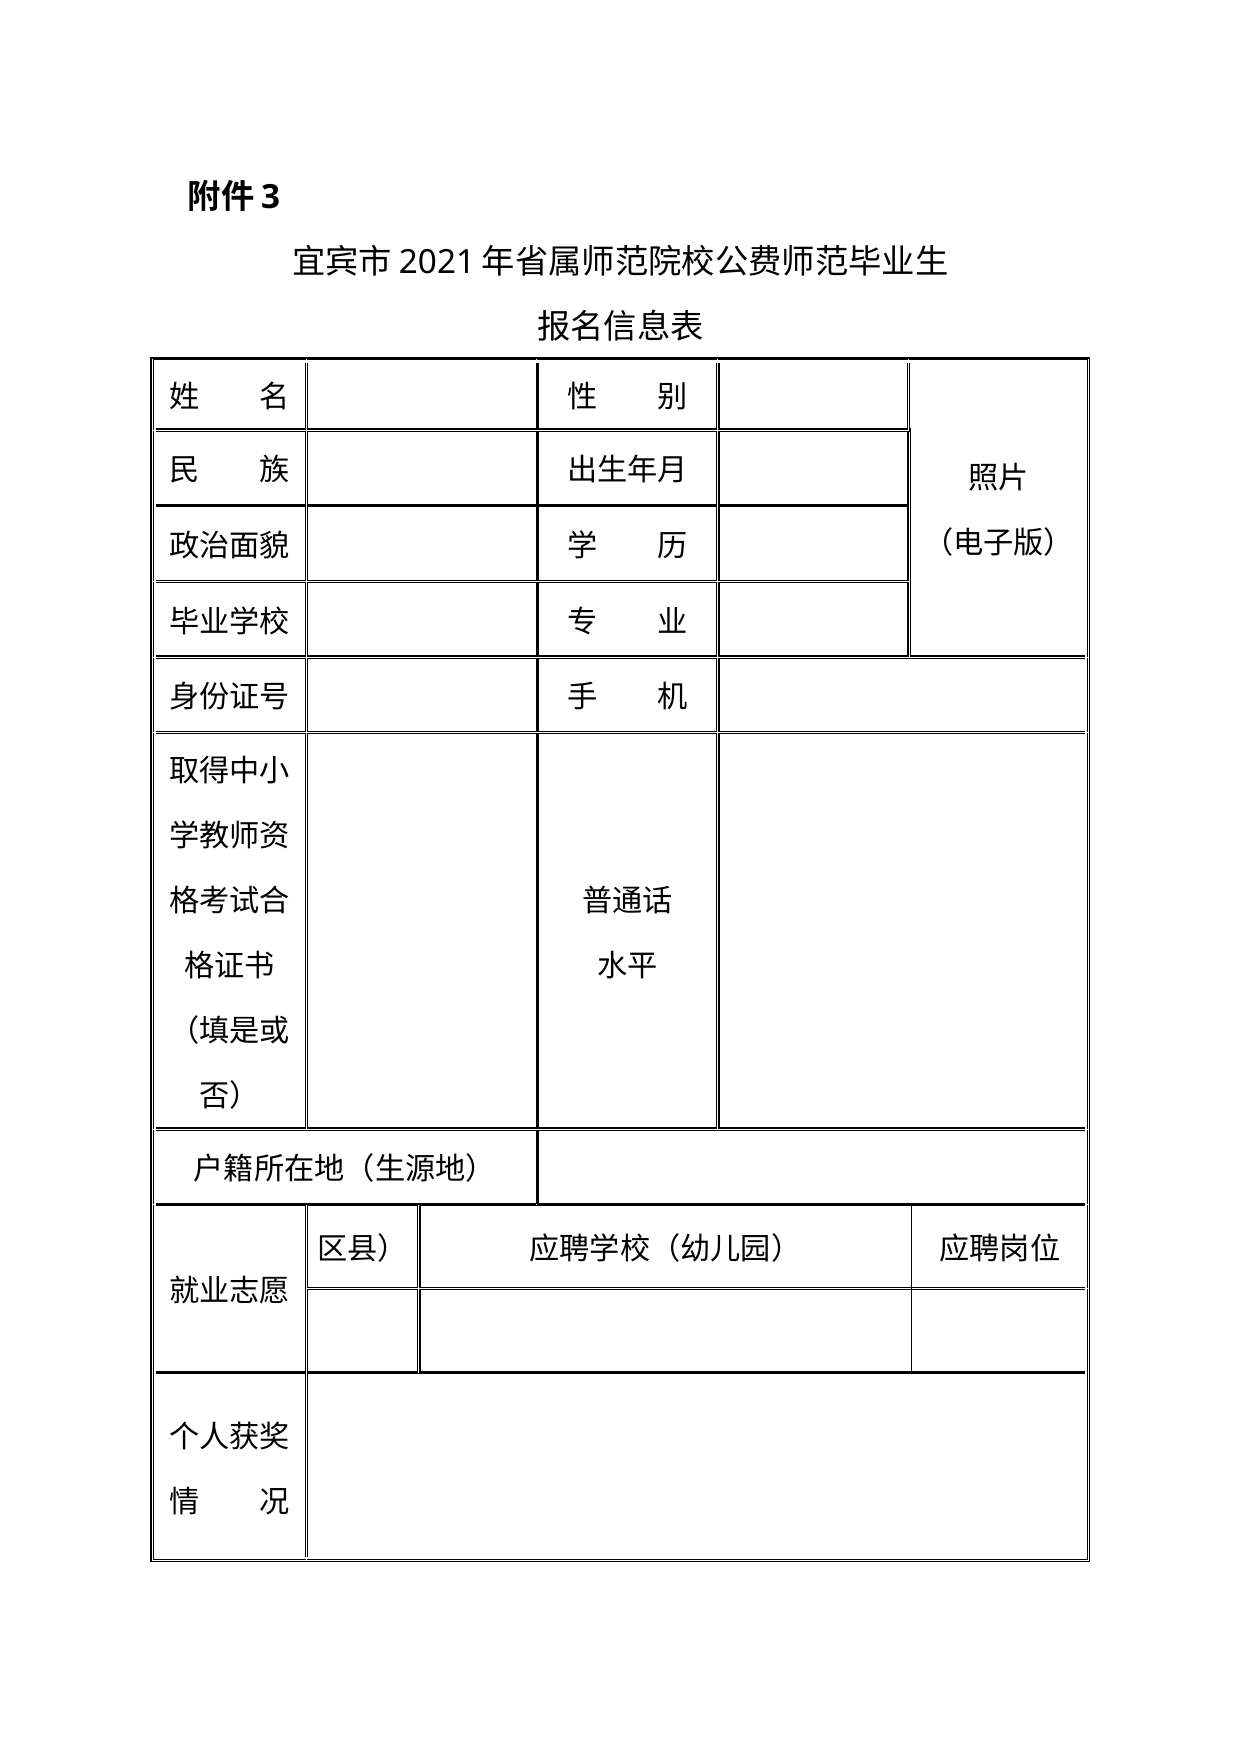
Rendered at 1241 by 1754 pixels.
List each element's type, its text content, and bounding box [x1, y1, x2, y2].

table_header 照片 （电子版） [909, 360, 1087, 655]
table_cell [720, 507, 907, 579]
table_cell [720, 432, 907, 504]
table_cell [306, 1371, 1087, 1558]
table_cell 取得中小学教师资格考试合格证书（填是或否） [152, 731, 306, 1127]
table_cell [720, 583, 907, 655]
table_cell 应聘岗位 [912, 1203, 1088, 1287]
table_cell [421, 1290, 911, 1371]
table_cell 就业志愿 [152, 1203, 305, 1371]
text 附件3 [187, 162, 1053, 227]
table_cell [308, 1290, 417, 1371]
table_cell 毕业学校 [154, 580, 305, 655]
table_cell [308, 583, 536, 655]
text 报名信息表 [187, 292, 1053, 357]
table_cell 专 业 [539, 583, 716, 655]
table_cell 手 机 [539, 659, 716, 731]
table_cell [308, 432, 536, 504]
table_header [306, 359, 537, 428]
table_cell 身份证号 [154, 655, 305, 731]
table_cell [720, 655, 1087, 731]
table_cell [308, 734, 536, 1127]
text 宜宾市2021年省属师范院校公费师范毕业生 [187, 227, 1053, 292]
table_cell 民 族 [154, 428, 305, 504]
table_cell 政治面貌 [154, 504, 305, 579]
table_cell 个人获奖 情 况 [154, 1371, 306, 1558]
table_cell [912, 1287, 1088, 1371]
table_cell [718, 731, 1088, 1127]
table_cell 应聘学校（幼儿园） [421, 1206, 911, 1287]
table_header [718, 360, 909, 428]
table_cell [308, 659, 536, 731]
table_cell 出生年月 [539, 432, 716, 504]
table_cell 区县） [308, 1206, 417, 1287]
table_header 性 别 [537, 359, 718, 428]
table_cell 学 历 [539, 507, 716, 579]
table_cell 户籍所在地（生源地） [154, 1127, 536, 1203]
table_cell [539, 1127, 1087, 1203]
table_cell [308, 507, 536, 579]
table_cell 普通话 水平 [539, 734, 716, 1127]
table_header 姓 名 [154, 360, 306, 428]
